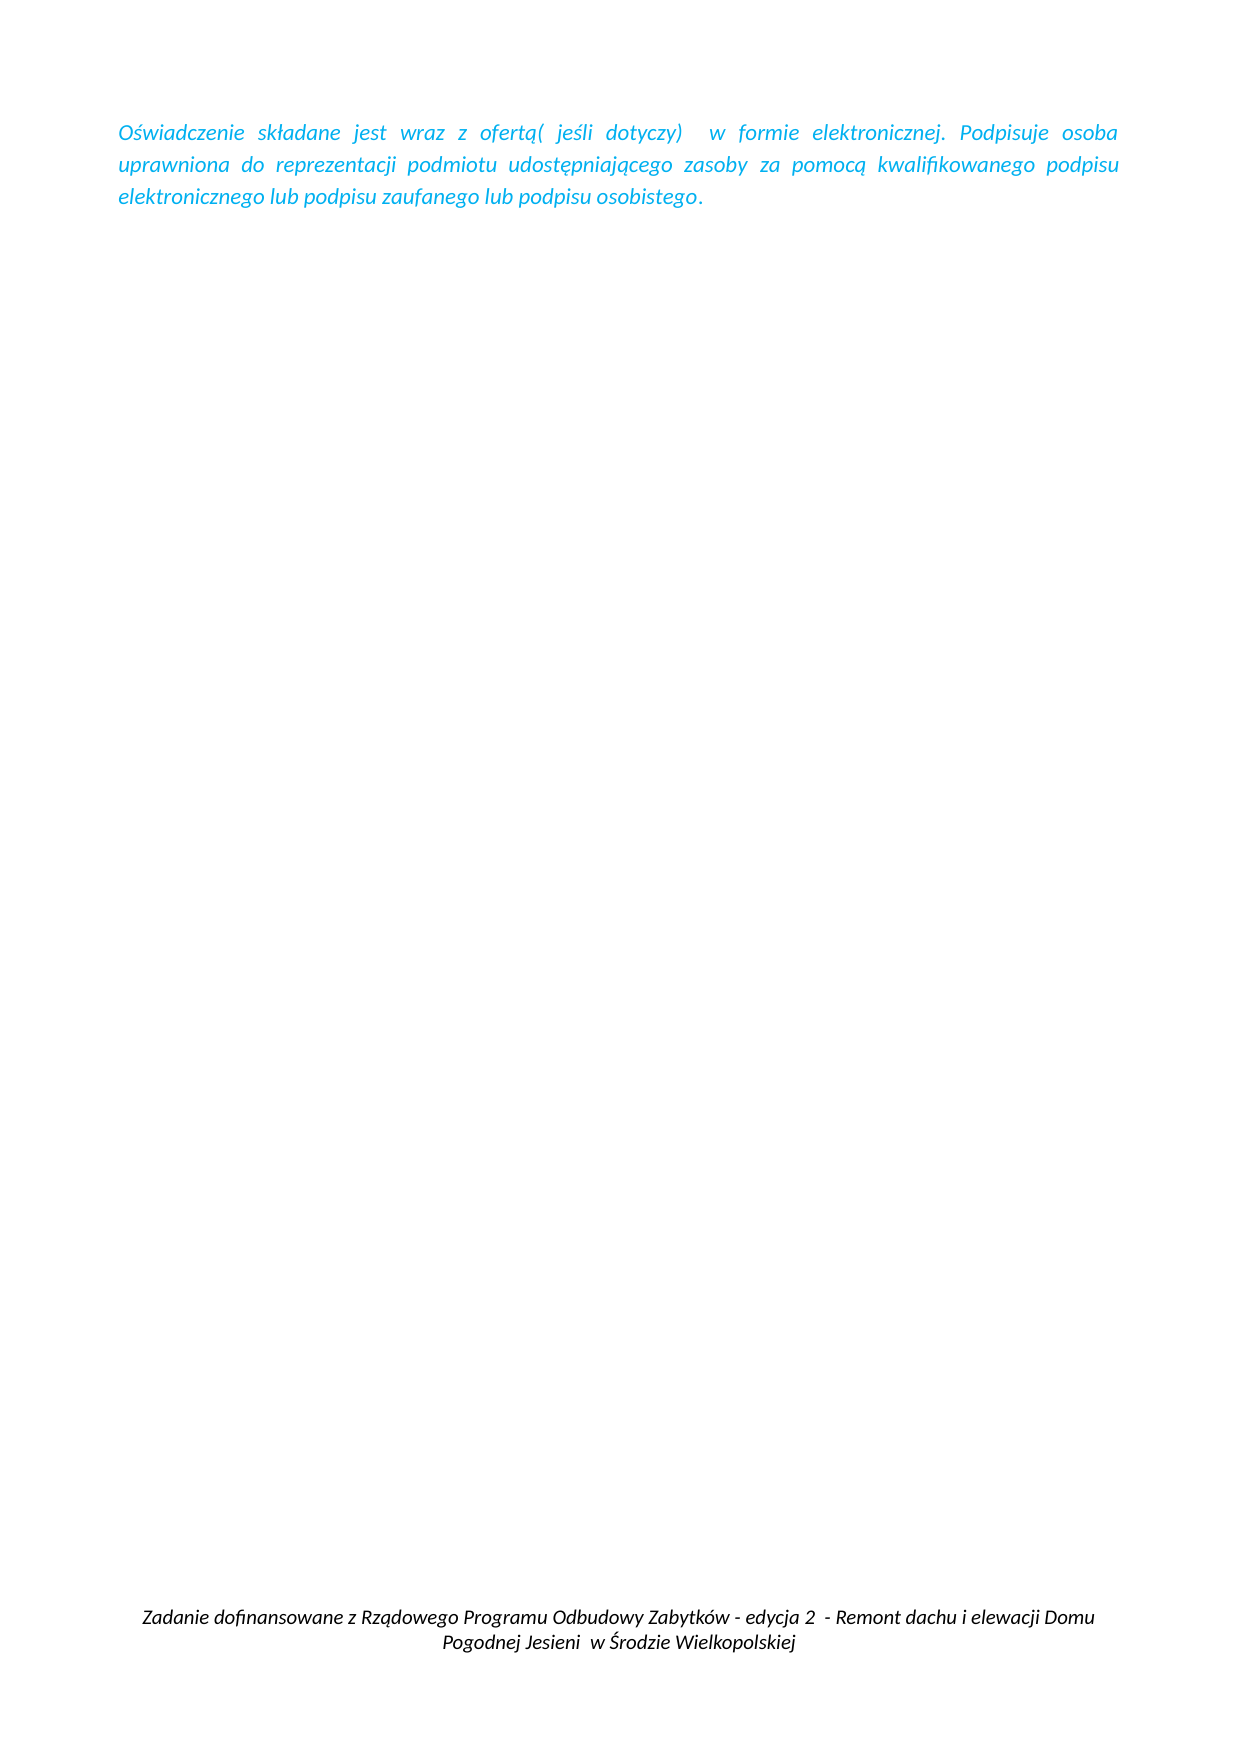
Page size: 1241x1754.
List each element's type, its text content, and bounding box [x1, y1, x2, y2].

text Oświadczenie składane jest wraz z ofertą( jeśli dotyczy) w formie elektronicznej. Podpisuje osoba uprawniona do reprezentacji podmiotu udostępniającego zasoby za pomocą kwalifikowanego podpisu elektronicznego lub podpisu zaufanego lub podpisu osobistego. [118, 118, 1122, 211]
